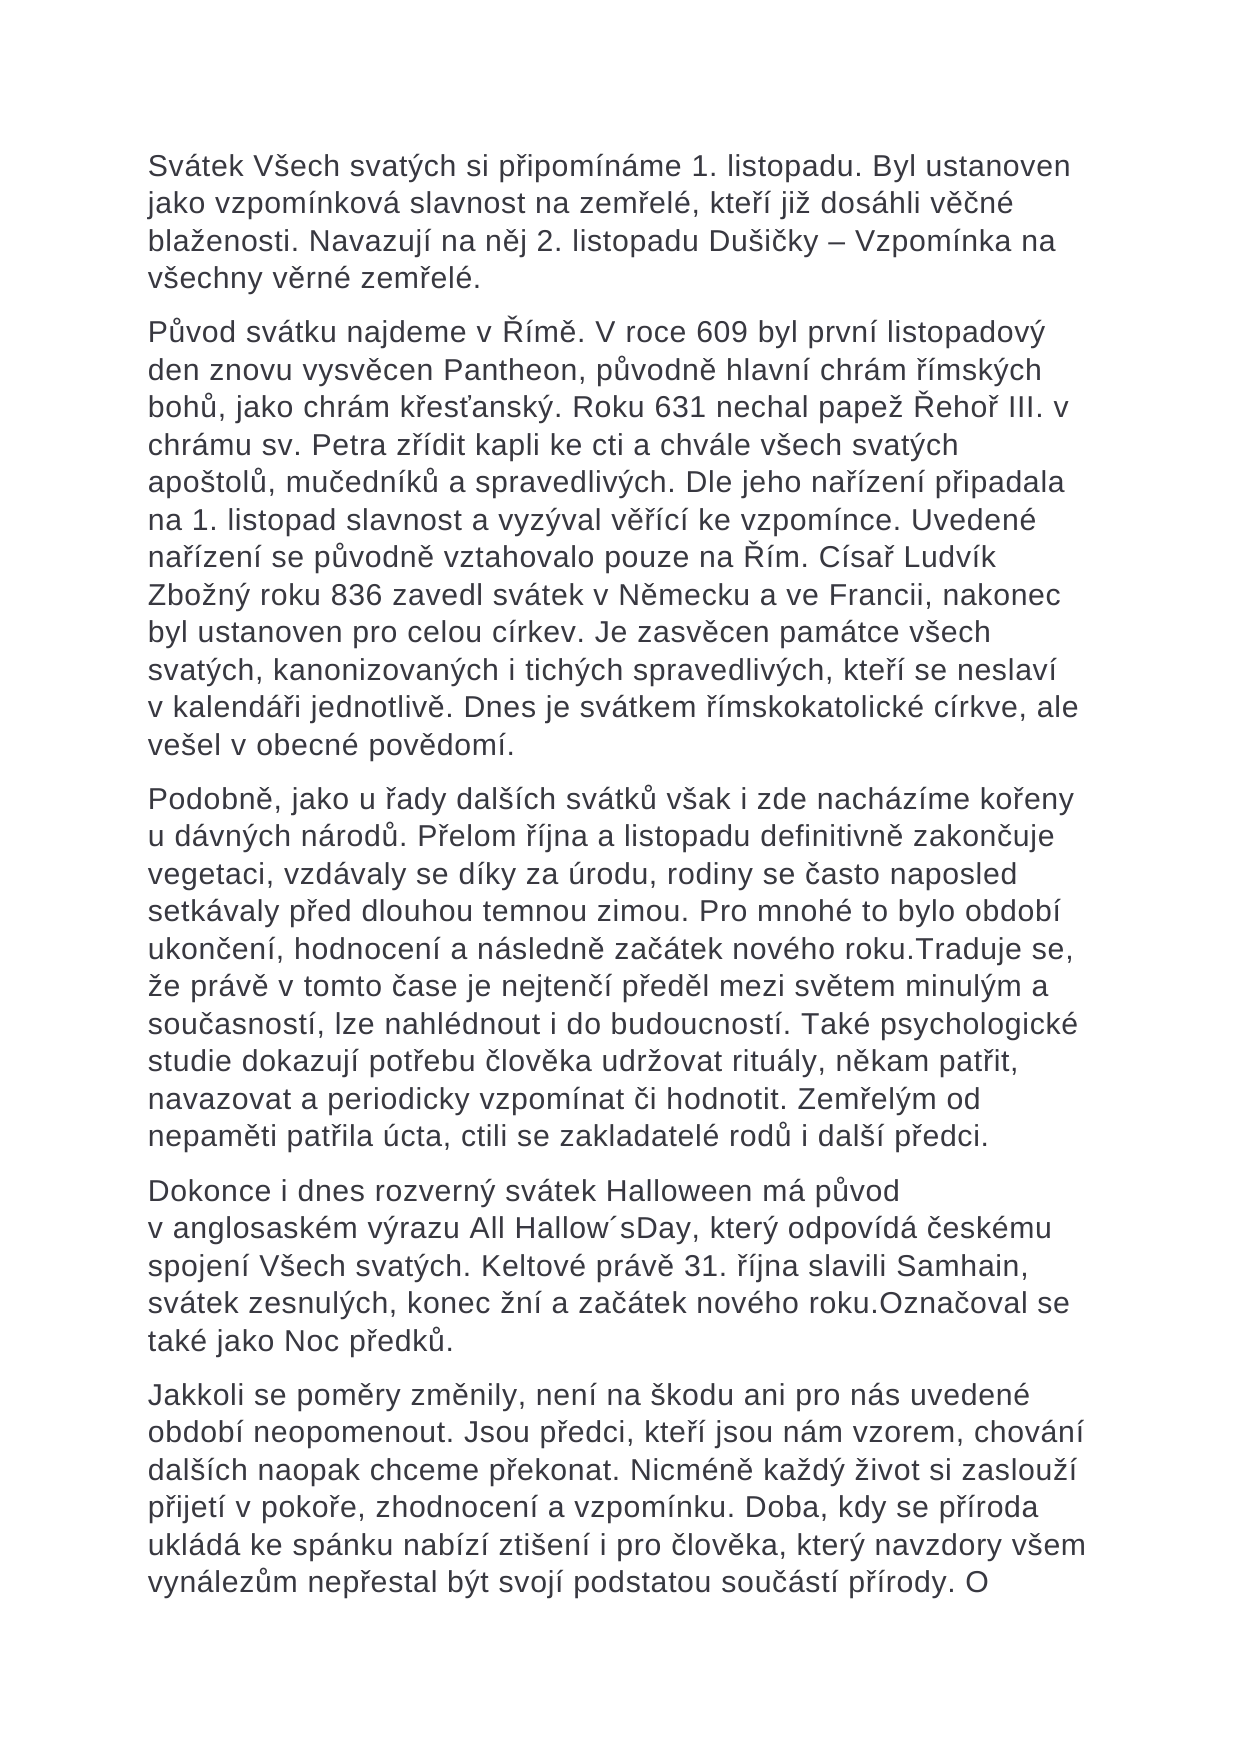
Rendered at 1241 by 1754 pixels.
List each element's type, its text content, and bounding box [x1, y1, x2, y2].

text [148, 1377, 1093, 1599]
text Původ svátku najdeme v Římě. V roce 609 byl první listopadový den znovu vysvěcen Pantheon, původně hlavní chrám římských bohů, jako chrám křesťanský. Roku 631 nechal papež Řehoř III. v chrámu sv. Petra zřídit kapli ke cti a chvále všech svatých apoštolů, mučedníků a spravedlivých. Dle jeho nařízení připadala na 1. listopad slavnost a vyzýval věřící ke vzpomínce. Uvedené nařízení se původně vztahovalo pouze na Řím. Císař Ludvík Zbožný roku 836 zavedl svátek v Německu a ve Francii, nakonec byl ustanoven pro celou církev. Je zasvěcen památce všech svatých, kanonizovaných i tichých spravedlivých, kteří se neslaví v kalendáři jednotlivě. Dnes je svátkem římskokatolické církve, ale vešel v obecné povědomí. [148, 314, 1093, 762]
text Svátek Všech svatých si připomínáme 1. listopadu. Byl ustanoven jako vzpomínková slavnost na zemřelé, kteří již dosáhli věčné blaženosti. Navazují na něj 2. listopadu Dušičky – Vzpomínka na všechny věrné zemřelé. [148, 148, 1093, 295]
text Podobně, jako u řady dalších svátků však i zde nacházíme kořeny u dávných národů. Přelom října a listopadu definitivně zakončuje vegetaci, vzdávaly se díky za úrodu, rodiny se často naposled setkávaly před dlouhou temnou zimou. Pro mnohé to bylo období ukončení, hodnocení a následně začátek nového roku.Traduje se, že právě v tomto čase je nejtenčí předěl mezi světem minulým a současností, lze nahlédnout i do budoucností. Také psychologické studie dokazují potřebu člověka udržovat rituály, někam patřit, navazovat a periodicky vzpomínat či hodnotit. Zemřelým od nepaměti patřila úcta, ctili se zakladatelé rodů i další předci. [148, 781, 1093, 1153]
text Dokonce i dnes rozverný svátek Halloween má původ v anglosaském výrazu All Hallow´sDay, který odpovídá českému spojení Všech svatých. Keltové právě 31. října slavili Samhain, svátek zesnulých, konec žní a začátek nového roku.Označoval se také jako Noc předků. [148, 1173, 1093, 1357]
